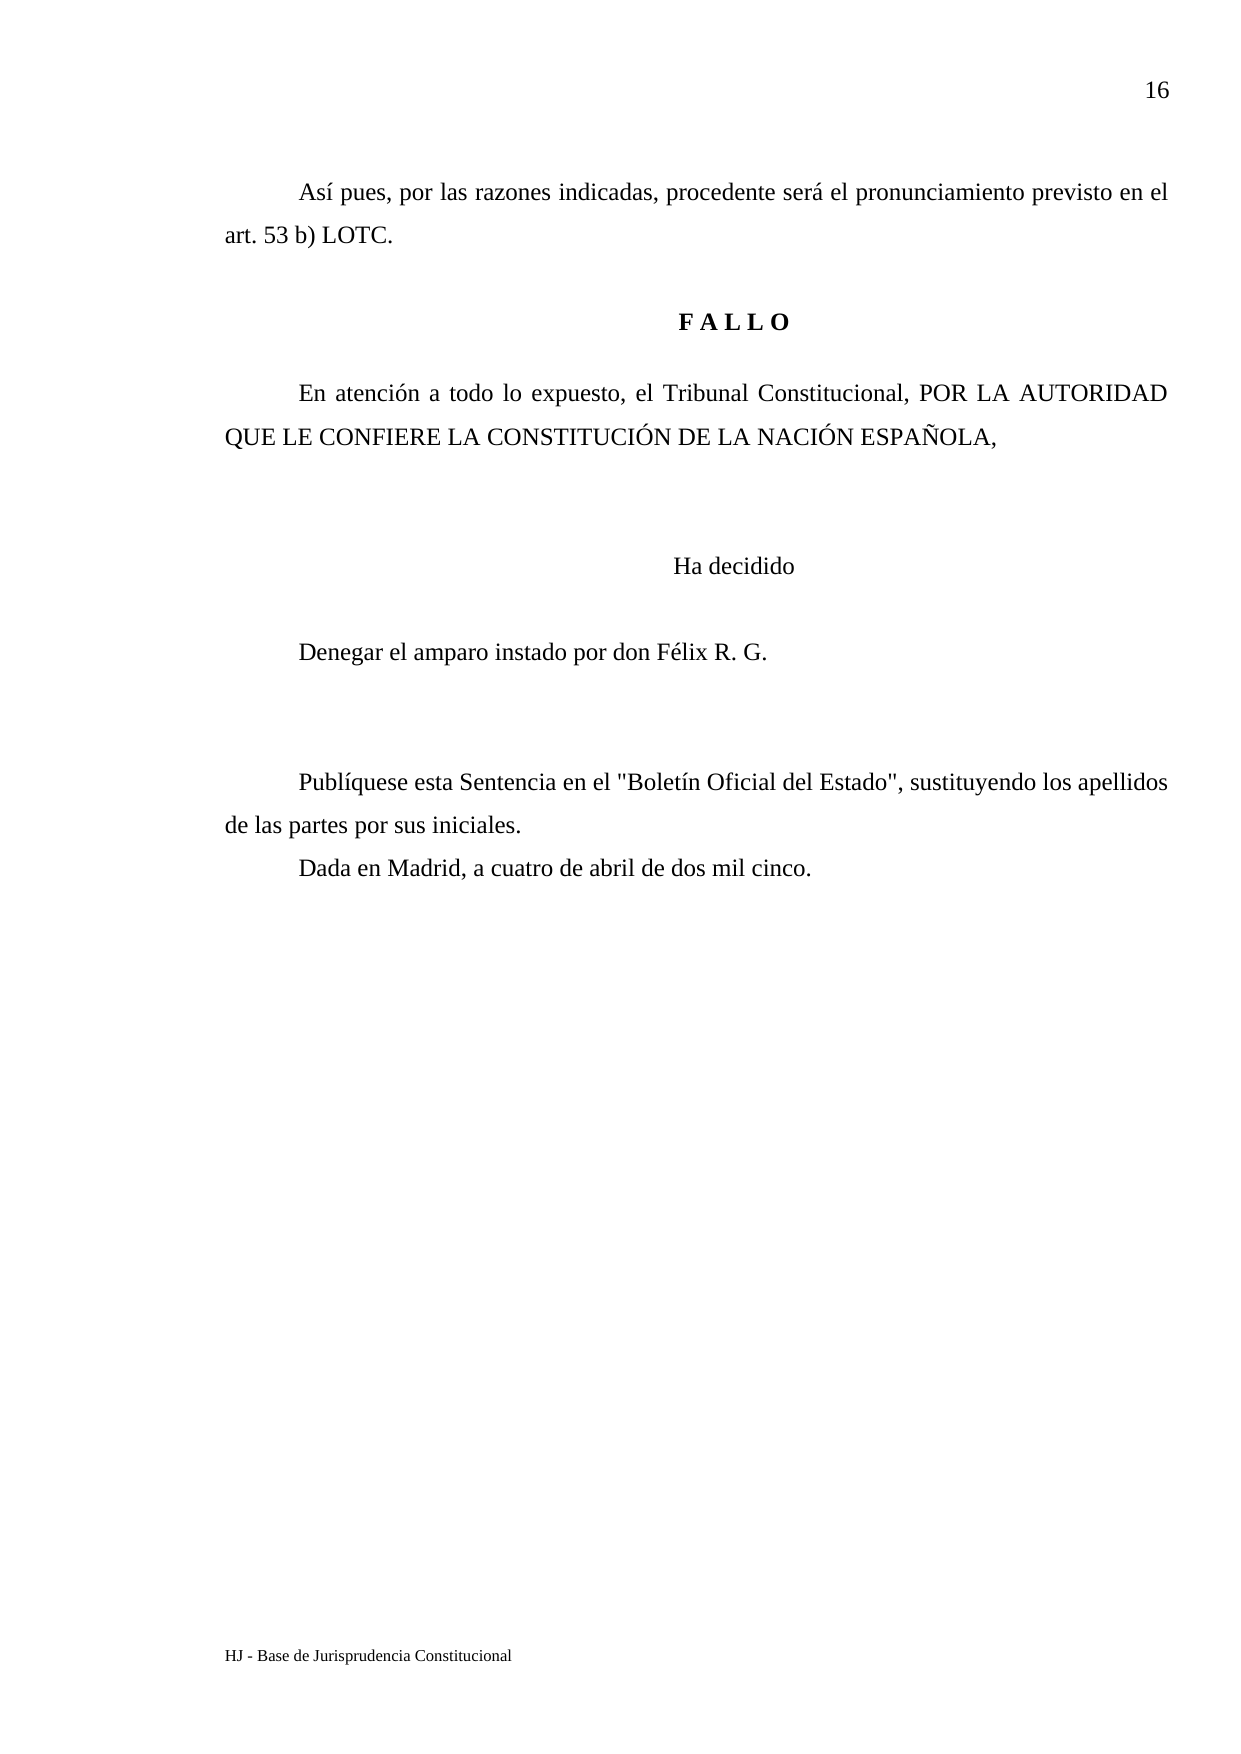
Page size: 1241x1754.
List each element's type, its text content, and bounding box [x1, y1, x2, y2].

text Así pues, por las razones indicadas, procedente será el pronunciamiento previsto en el art. 53 b) LOTC. [224, 177, 1169, 249]
text Publíquese esta Sentencia en el "Boletín Oficial del Estado", sustituyendo los apellidos de las partes por sus iniciales. [224, 767, 1169, 838]
subtitle F A L L O [224, 307, 1169, 335]
text Dada en Madrid, a cuatro de abril de dos mil cinco. [224, 853, 1169, 882]
text Ha decidido [224, 551, 1169, 580]
text En atención a todo lo expuesto, el Tribunal Constitucional, POR LA AUTORIDAD QUE LE CONFIERE LA CONSTITUCIÓN DE LA NACIÓN ESPAÑOLA, [224, 378, 1169, 450]
text Denegar el amparo instado por don Félix R. G. [224, 637, 1169, 666]
